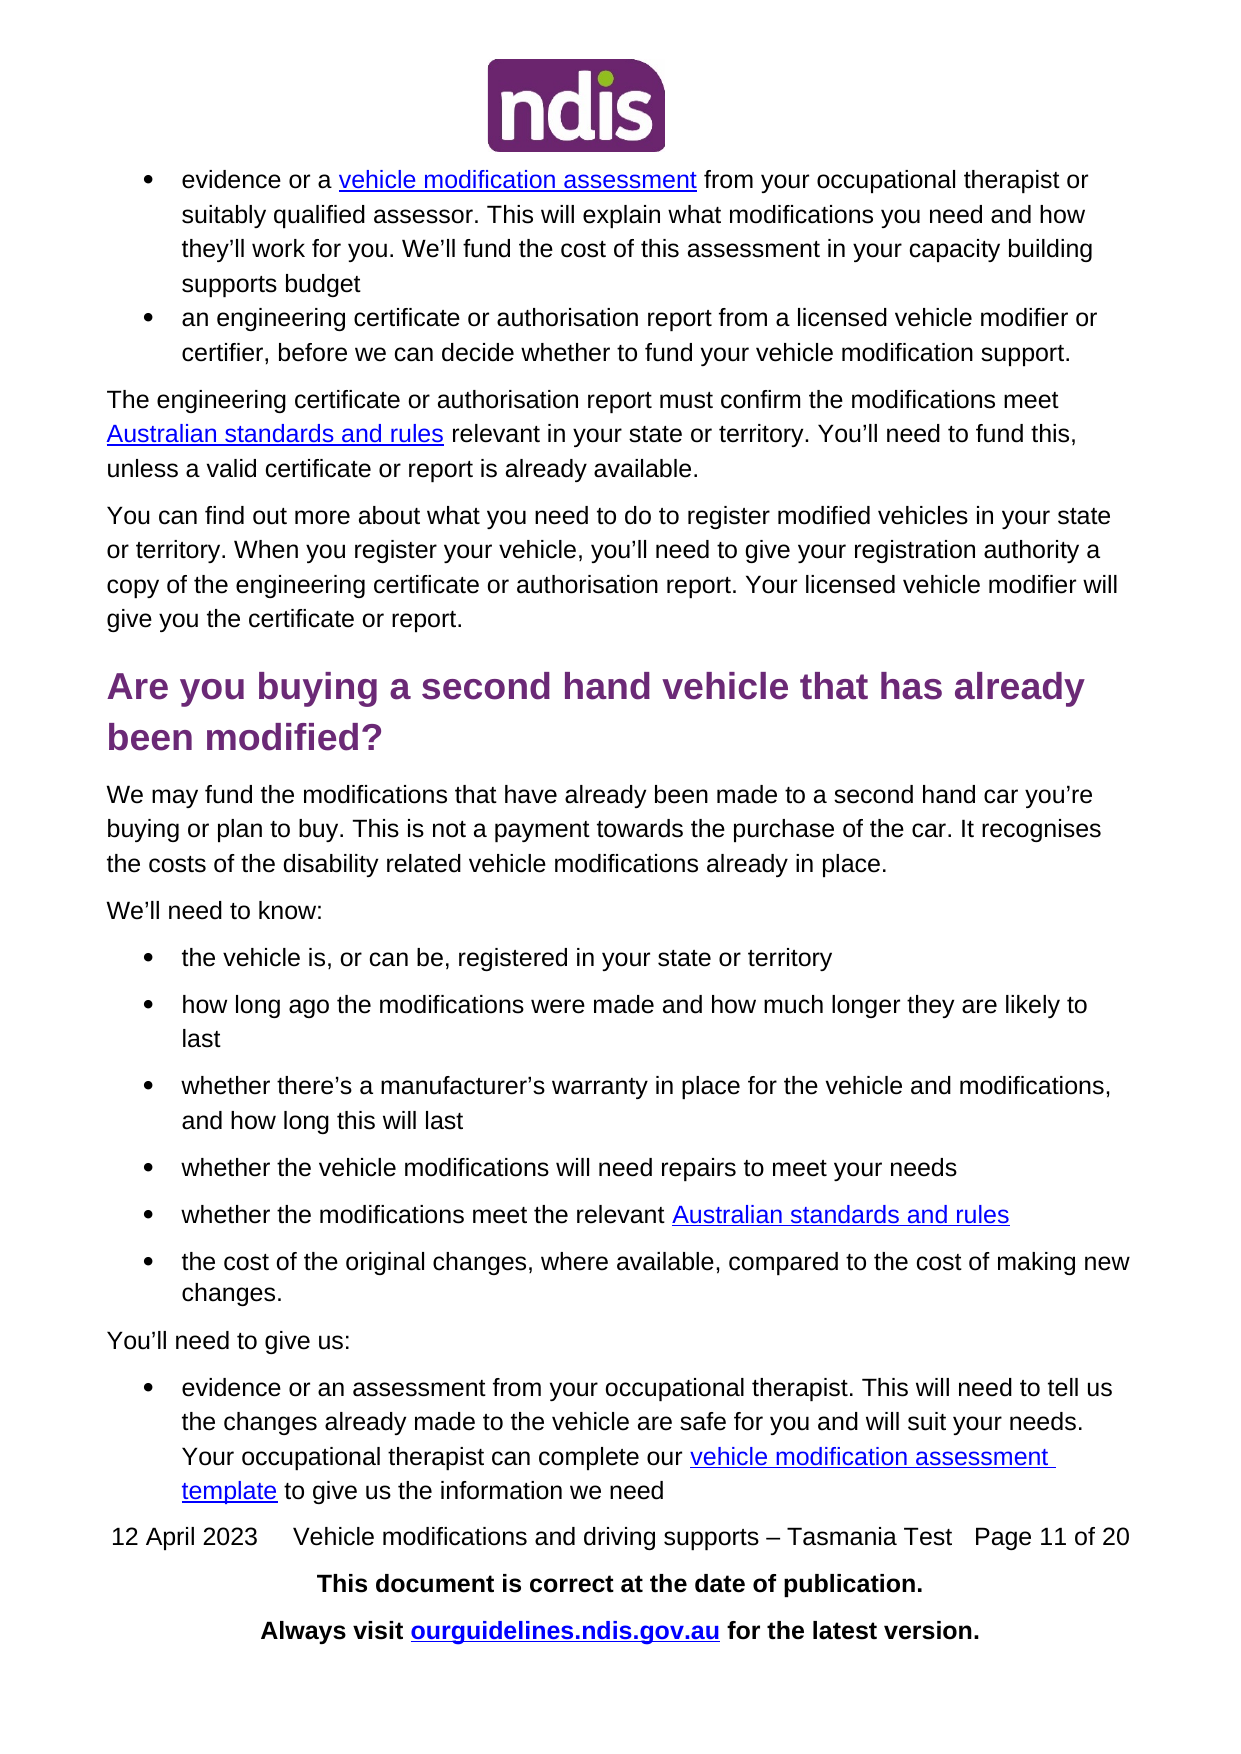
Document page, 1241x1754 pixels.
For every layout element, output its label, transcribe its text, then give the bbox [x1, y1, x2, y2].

subtitle Are you buying a second hand vehicle that has already been modified? [106, 664, 1134, 759]
picture [487, 59, 665, 152]
text whether there’s a manufacturer’s warranty in place for the vehicle and modifications, and how long this will last [144, 1071, 1134, 1134]
text evidence or an assessment from your occupational therapist. This will need to tell us the changes already made to the vehicle are safe for you and will suit your needs. Your occupational therapist can complete our vehicle modification assessment template to give us the information we need [144, 1373, 1134, 1505]
text We’ll need to know: [106, 896, 1134, 924]
text You can find out more about what you need to do to register modified vehicles in your state or territory. When you register your vehicle, you’ll need to give your registration authority a copy of the engineering certificate or authorisation report. Your licensed vehicle modifier will give you the certificate or report. [106, 501, 1134, 633]
text how long ago the modifications were made and how much longer they are likely to last [144, 990, 1134, 1053]
text whether the modifications meet the relevant Australian standards and rules [144, 1200, 1134, 1229]
text You’ll need to give us: [106, 1326, 1134, 1354]
text the vehicle is, or can be, registered in your state or territory [144, 943, 1134, 971]
text the cost of the original changes, where available, compared to the cost of making new changes. [144, 1247, 1134, 1307]
text The engineering certificate or authorisation report must confirm the modifications meet Australian standards and rules relevant in your state or territory. You’ll need to fund this, unless a valid certificate or report is already available. [106, 385, 1134, 483]
text We may fund the modifications that have already been made to a second hand car you’re buying or plan to buy. This is not a payment towards the purchase of the car. It recognises the costs of the disability related vehicle modifications already in place. [106, 780, 1134, 877]
list an engineering certificate or authorisation report from a licensed vehicle modifier or certifier, before we can decide whether to fund your vehicle modification support. [144, 303, 1134, 367]
text whether the vehicle modifications will need repairs to meet your needs [144, 1153, 1134, 1182]
list evidence or a vehicle modification assessment from your occupational therapist or suitably qualified assessor. This will explain what modifications you need and how they’ll work for you. We’ll fund the cost of this assessment in your capacity building supports budget [144, 165, 1134, 298]
